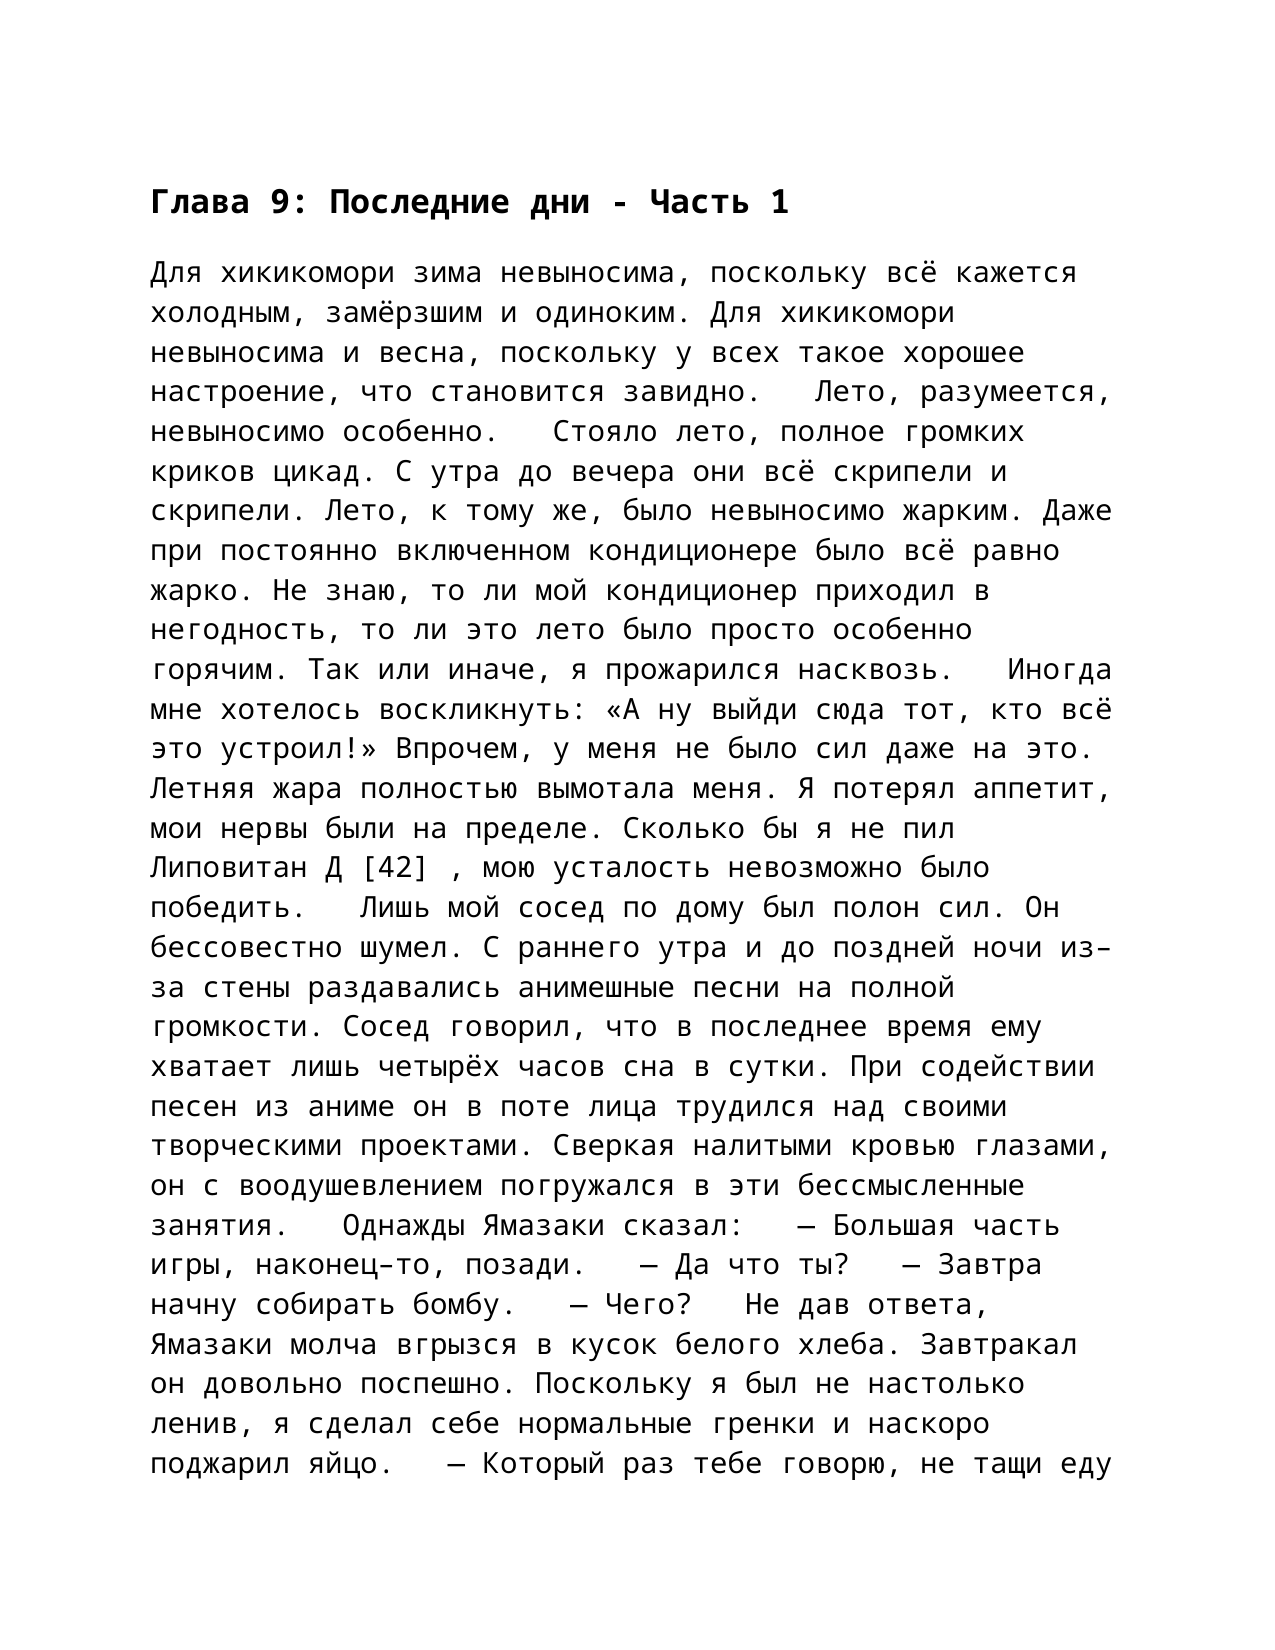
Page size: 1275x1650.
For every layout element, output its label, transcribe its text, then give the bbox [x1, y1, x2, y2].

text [150, 251, 1125, 1482]
text Глава 9: Последние дни - Часть 1 [150, 178, 1125, 223]
